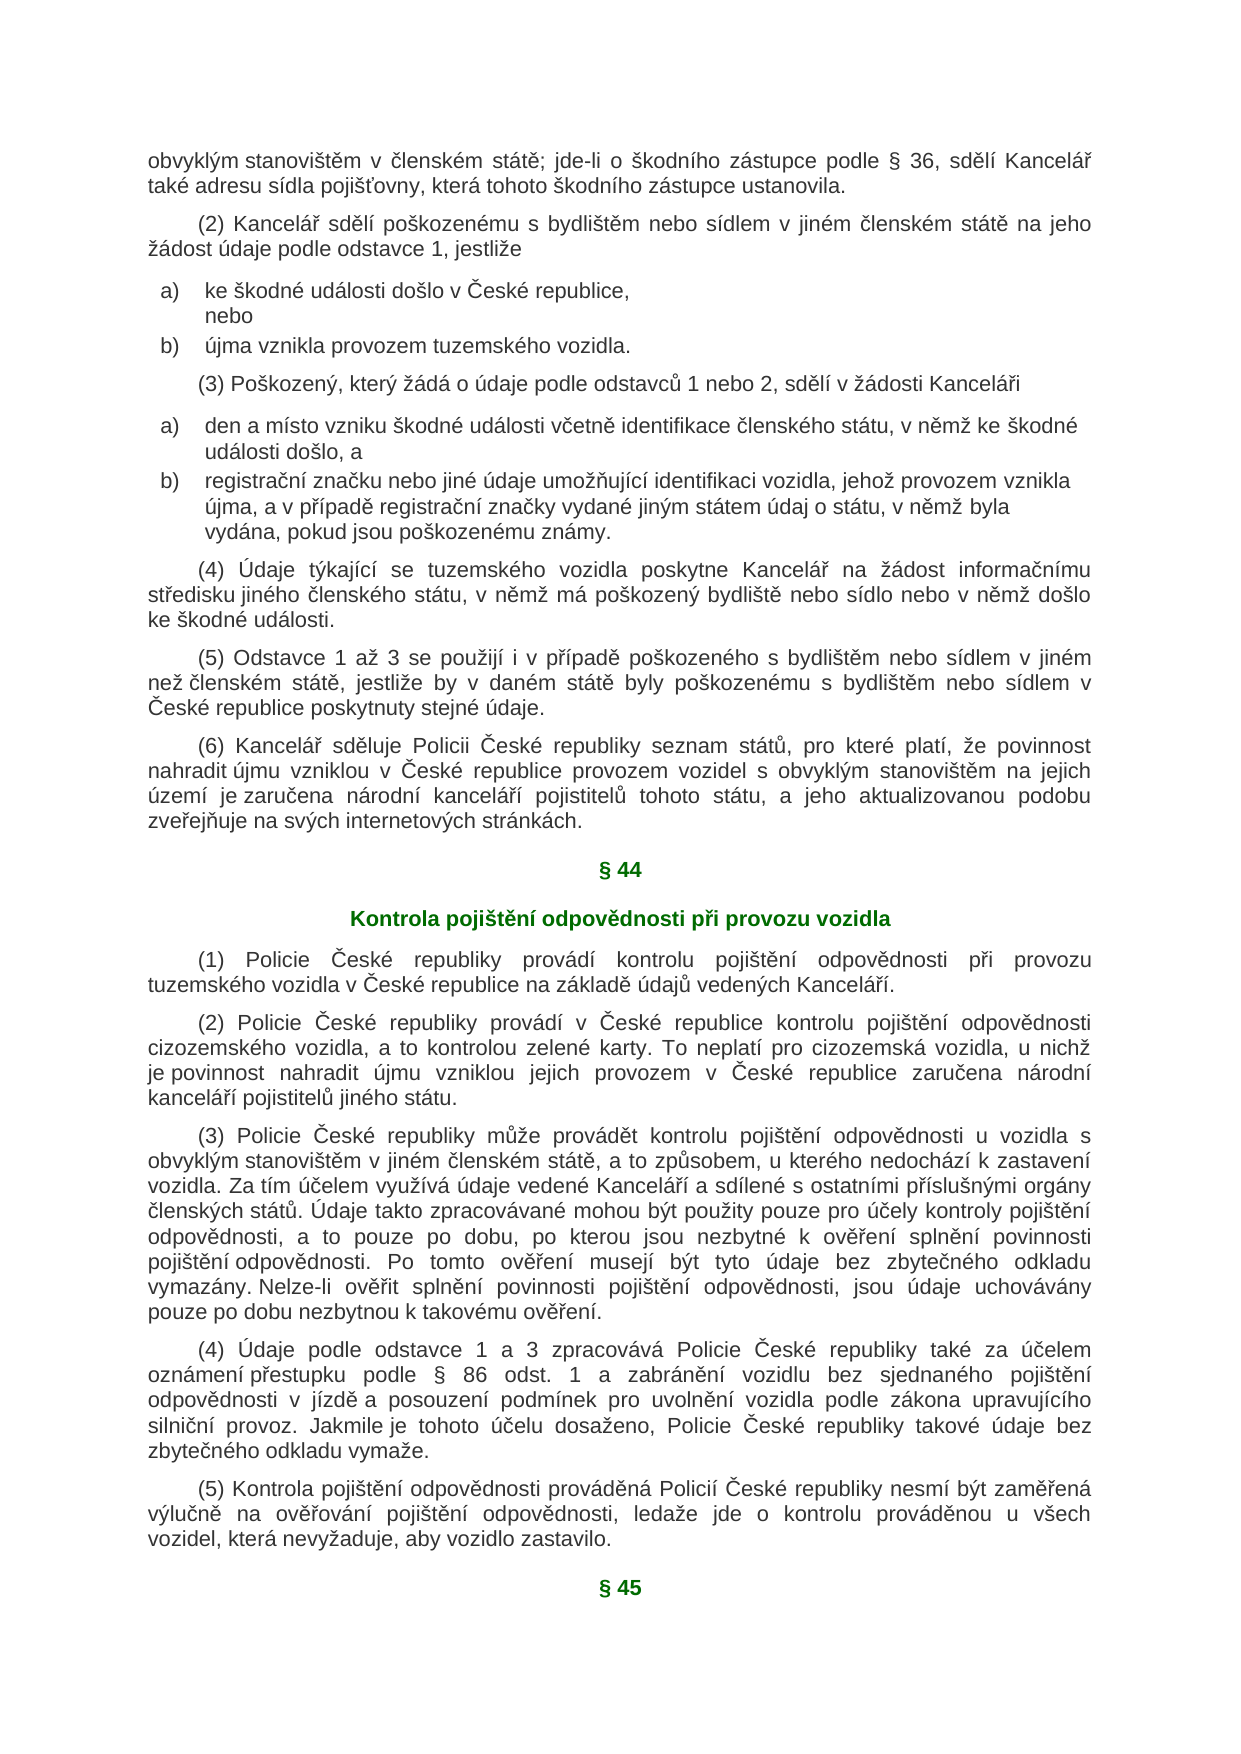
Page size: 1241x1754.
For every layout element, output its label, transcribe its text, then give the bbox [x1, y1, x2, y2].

table_header ke škodné události došlo v České republice, nebo [192, 274, 697, 328]
text Kontrola pojištění odpovědnosti při provozu vozidla [148, 906, 1093, 931]
table_cell b) [148, 329, 192, 358]
table_cell registrační značku nebo jiné údaje umožňující identifikaci vozidla, jehož provozem vznikla újma, a v případě registrační značky vydané jiným státem údaj o státu, v němž byla vydána, pokud jsou poškozenému známy. [192, 464, 1093, 544]
table_cell újma vznikla provozem tuzemského vozidla. [192, 329, 697, 358]
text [148, 148, 1093, 198]
table_header a) [148, 409, 192, 464]
text (5) Kontrola pojištění odpovědnosti prováděná Policií České republiky nesmí být zaměřená výlučně na ověřování pojištění odpovědnosti, ledaže jde o kontrolu prováděnou u všech vozidel, která nevyžaduje, aby vozidlo zastavilo. [148, 1476, 1093, 1551]
text (6) Kancelář sděluje Policii České republiky seznam států, pro které platí, že povinnost nahradit újmu vzniklou v České republice provozem vozidel s obvyklým stanovištěm na jejich území je zaručena národní kanceláří pojistitelů tohoto státu, a jeho aktualizovanou podobu zveřejňuje na svých internetových stránkách. [148, 733, 1093, 834]
text (2) Kancelář sdělí poškozenému s bydlištěm nebo sídlem v jiném členském státě na jeho žádost údaje podle odstavce 1, jestliže [148, 211, 1093, 261]
text § 44 [148, 857, 1093, 882]
text (5) Odstavce 1 až 3 se použijí i v případě poškozeného s bydlištěm nebo sídlem v jiném než členském státě, jestliže by v daném státě byly poškozenému s bydlištěm nebo sídlem v České republice poskytnuty stejné údaje. [148, 645, 1093, 720]
text (3) Poškozený, který žádá o údaje podle odstavců 1 nebo 2, sdělí v žádosti Kanceláři [148, 371, 1093, 396]
text § 45 [148, 1574, 1093, 1600]
text (4) Údaje týkající se tuzemského vozidla poskytne Kancelář na žádost informačnímu středisku jiného členského státu, v němž má poškozený bydliště nebo sídlo nebo v němž došlo ke škodné události. [148, 557, 1093, 632]
text (4) Údaje podle odstavce 1 a 3 zpracovává Policie České republiky také za účelem oznámení přestupku podle § 86 odst. 1 a zabránění vozidlu bez sjednaného pojištění odpovědnosti v jízdě a posouzení podmínek pro uvolnění vozidla podle zákona upravujícího silniční provoz. Jakmile je tohoto účelu dosaženo, Policie České republiky takové údaje bez zbytečného odkladu vymaže. [148, 1337, 1093, 1463]
table_cell b) [148, 464, 192, 544]
table_header den a místo vzniku škodné události včetně identifikace členského státu, v němž ke škodné události došlo, a [192, 409, 1093, 464]
text (2) Policie České republiky provádí v České republice kontrolu pojištění odpovědnosti cizozemského vozidla, a to kontrolou zelené karty. To neplatí pro cizozemská vozidla, u nichž je povinnost nahradit újmu vzniklou jejich provozem v České republice zaručena národní kanceláří pojistitelů jiného státu. [148, 1009, 1093, 1110]
text (1) Policie České republiky provádí kontrolu pojištění odpovědnosti při provozu tuzemského vozidla v České republice na základě údajů vedených Kanceláří. [148, 947, 1093, 997]
text (3) Policie České republiky může provádět kontrolu pojištění odpovědnosti u vozidla s obvyklým stanovištěm v jiném členském státě, a to způsobem, u kterého nedochází k zastavení vozidla. Za tím účelem využívá údaje vedené Kanceláří a sdílené s ostatními příslušnými orgány členských států. Údaje takto zpracovávané mohou být použity pouze pro účely kontroly pojištění odpovědnosti, a to pouze po dobu, po kterou jsou nezbytné k ověření splnění povinnosti pojištění odpovědnosti. Po tomto ověření musejí být tyto údaje bez zbytečného odkladu vymazány. Nelze-li ověřit splnění povinnosti pojištění odpovědnosti, jsou údaje uchovávány pouze po dobu nezbytnou k takovému ověření. [148, 1123, 1093, 1324]
table_header a) [148, 274, 192, 328]
